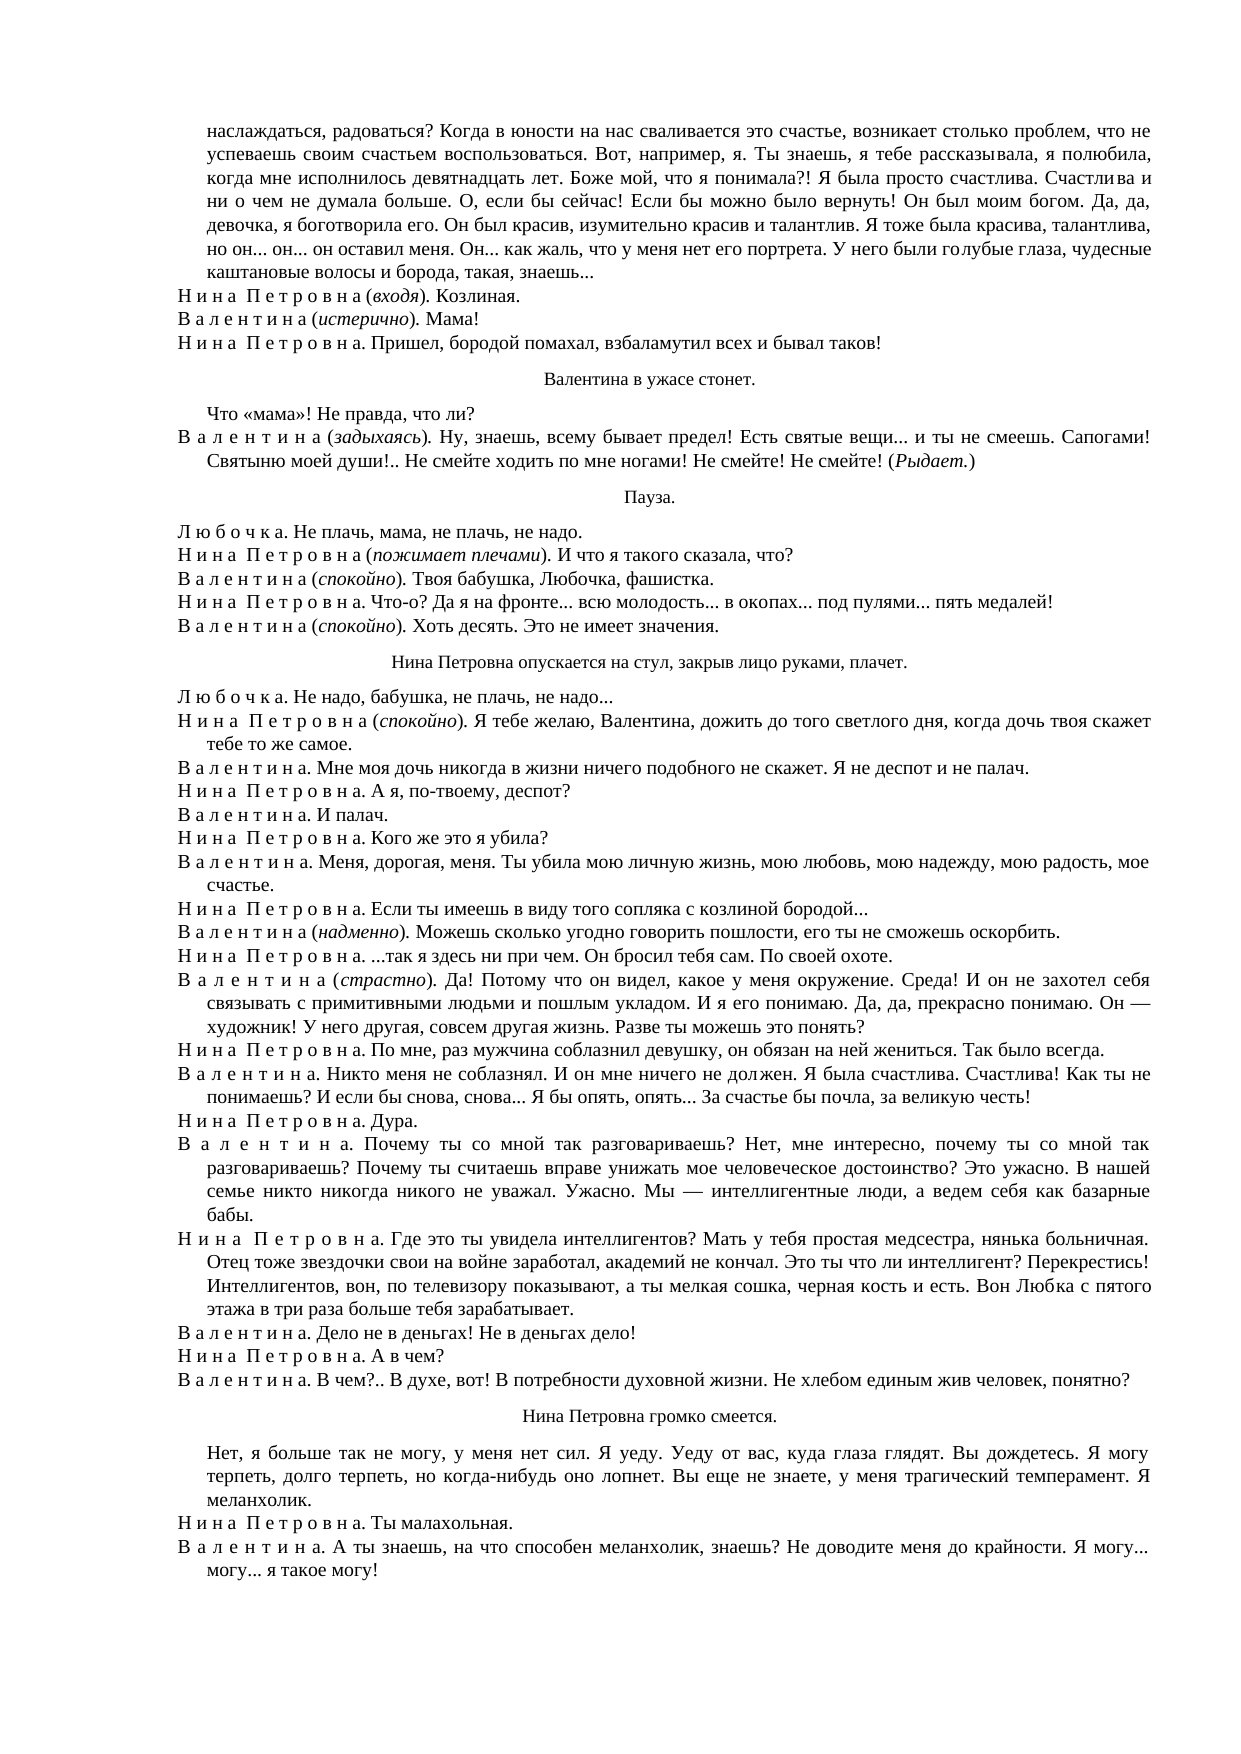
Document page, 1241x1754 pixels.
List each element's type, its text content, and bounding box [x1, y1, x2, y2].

text Н и н а П е т р о в н а (входя). Козлиная. [177, 283, 1152, 306]
text Пауза. [177, 484, 1122, 507]
text В а л е н т и н а (спокойно). Хоть десять. Это не имеет значения. [177, 613, 1152, 637]
text Что «мама»! Не правда, что ли? [177, 401, 1152, 424]
text Л ю б о ч к а. Не надо, бабушка, не плачь, не надо... [177, 684, 1152, 708]
text В а л е н т и н а. Дело не в деньгах! Не в деньгах дело! [177, 1320, 1152, 1343]
text В а л е н т и н а (задыхаясь). Ну, знаешь, всему бывает предел! Есть святые вещи... и ты не смеешь. Сапогами! Святыню моей души!.. Не смейте ходить по мне ногами! Не смейте! Не смейте! (Рыдает.) [177, 424, 1152, 472]
text В а л е н т и н а (истерично). Мама! [177, 306, 1152, 330]
text Нина Петровна громко смеется. [177, 1404, 1122, 1427]
text Н и н а П е т р о в н а. Пришел, бородой помахал, взбаламутил всех и бывал таков! [177, 330, 1152, 353]
text Н и н а П е т р о в н а. Что-о? Да я на фронте... всю молодость... в окопах... под пулями... пять медалей! [177, 590, 1152, 613]
text Н и н а П е т р о в н а. Дура. [177, 1108, 1152, 1132]
text Н и н а П е т р о в н а. Кого же это я убила? [177, 826, 1152, 849]
text Н и н а П е т р о в н а. Если ты имеешь в виду того сопляка с козлиной бородой... [177, 896, 1152, 920]
text В а л е н т и н а. А ты знаешь, на что способен меланхолик, знаешь? Не доводите меня до крайности. Я могу... могу... я такое могу! [177, 1534, 1152, 1581]
text Н и н а П е т р о в н а. Где это ты увидела интеллигентов? Мать у тебя простая медсестра, нянька больничная. Отец тоже звездочки свои на войне заработал, академий не кончал. Это ты что ли интеллигент? Перекрестись! Интеллигентов, вон, по телевизору показывают, а ты мелкая сошка, черная кость и есть. Вон Любка с пятого этажа в три раза больше тебя зарабатывает. [177, 1226, 1152, 1320]
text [177, 118, 1152, 283]
text Л ю б о ч к а. Не плачь, мама, не плачь, не надо. [177, 519, 1152, 543]
text Нет, я больше так не могу, у меня нет сил. Я уеду. Уеду от вас, куда глаза глядят. Вы дождетесь. Я могу терпеть, долго терпеть, но когда-нибудь оно лопнет. Вы еще не знаете, у меня трагический темперамент. Я меланхолик. [177, 1440, 1152, 1511]
text В а л е н т и н а (страстно). Да! Потому что он видел, какое у меня окружение. Среда! И он не захотел себя связывать с примитивными людьми и пошлым укладом. И я его понимаю. Да, да, прекрасно понимаю. Он — художник! У него другая, совсем другая жизнь. Разве ты можешь это понять? [177, 967, 1152, 1037]
text В а л е н т и н а. И палач. [177, 802, 1152, 826]
text Нина Петровна опускается на стул, закрыв лицо руками, плачет. [177, 649, 1122, 672]
text Н и н а П е т р о в н а (спокойно). Я тебе желаю, Валентина, дожить до того светлого дня, когда дочь твоя скажет тебе то же самое. [177, 708, 1152, 755]
text В а л е н т и н а (спокойно). Твоя бабушка, Любочка, фашистка. [177, 566, 1152, 590]
text В а л е н т и н а. В чем?.. В духе, вот! В потребности духовной жизни. Не хлебом единым жив человек, понятно? [177, 1367, 1152, 1391]
text Н и н а П е т р о в н а. А я, по-твоему, деспот? [177, 778, 1152, 802]
text В а л е н т и н а. Почему ты со мной так разговариваешь? Нет, мне интересно, почему ты со мной так разговариваешь? Почему ты считаешь вправе унижать мое человеческое достоинство? Это ужасно. В нашей семье никто никогда никого не уважал. Ужасно. Мы — интеллигентные люди, а ведем себя как базарные бабы. [177, 1132, 1152, 1226]
text Н и н а П е т р о в н а. По мне, раз мужчина соблазнил девушку, он обязан на ней жениться. Так было всегда. [177, 1037, 1152, 1061]
text Валентина в ужасе стонет. [177, 366, 1122, 389]
text Н и н а П е т р о в н а (пожимает плечами). И что я такого сказала, что? [177, 543, 1152, 566]
text Н и н а П е т р о в н а. Ты малахольная. [177, 1511, 1152, 1534]
text В а л е н т и н а (надменно). Можешь сколько угодно говорить пошлости, его ты не сможешь оскорбить. [177, 920, 1152, 943]
text В а л е н т и н а. Никто меня не соблазнял. И он мне ничего не должен. Я была счастлива. Счастлива! Как ты не понимаешь? И если бы снова, снова... Я бы опять, опять... За счастье бы почла, за великую честь! [177, 1061, 1152, 1108]
text В а л е н т и н а. Меня, дорогая, меня. Ты убила мою личную жизнь, мою любовь, мою надежду, мою радость, мое счастье. [177, 849, 1152, 896]
text Н и н а П е т р о в н а. ...так я здесь ни при чем. Он бросил тебя сам. По своей охоте. [177, 943, 1152, 967]
text В а л е н т и н а. Мне моя дочь никогда в жизни ничего подобного не скажет. Я не деспот и не палач. [177, 755, 1152, 778]
text Н и н а П е т р о в н а. А в чем? [177, 1343, 1152, 1367]
